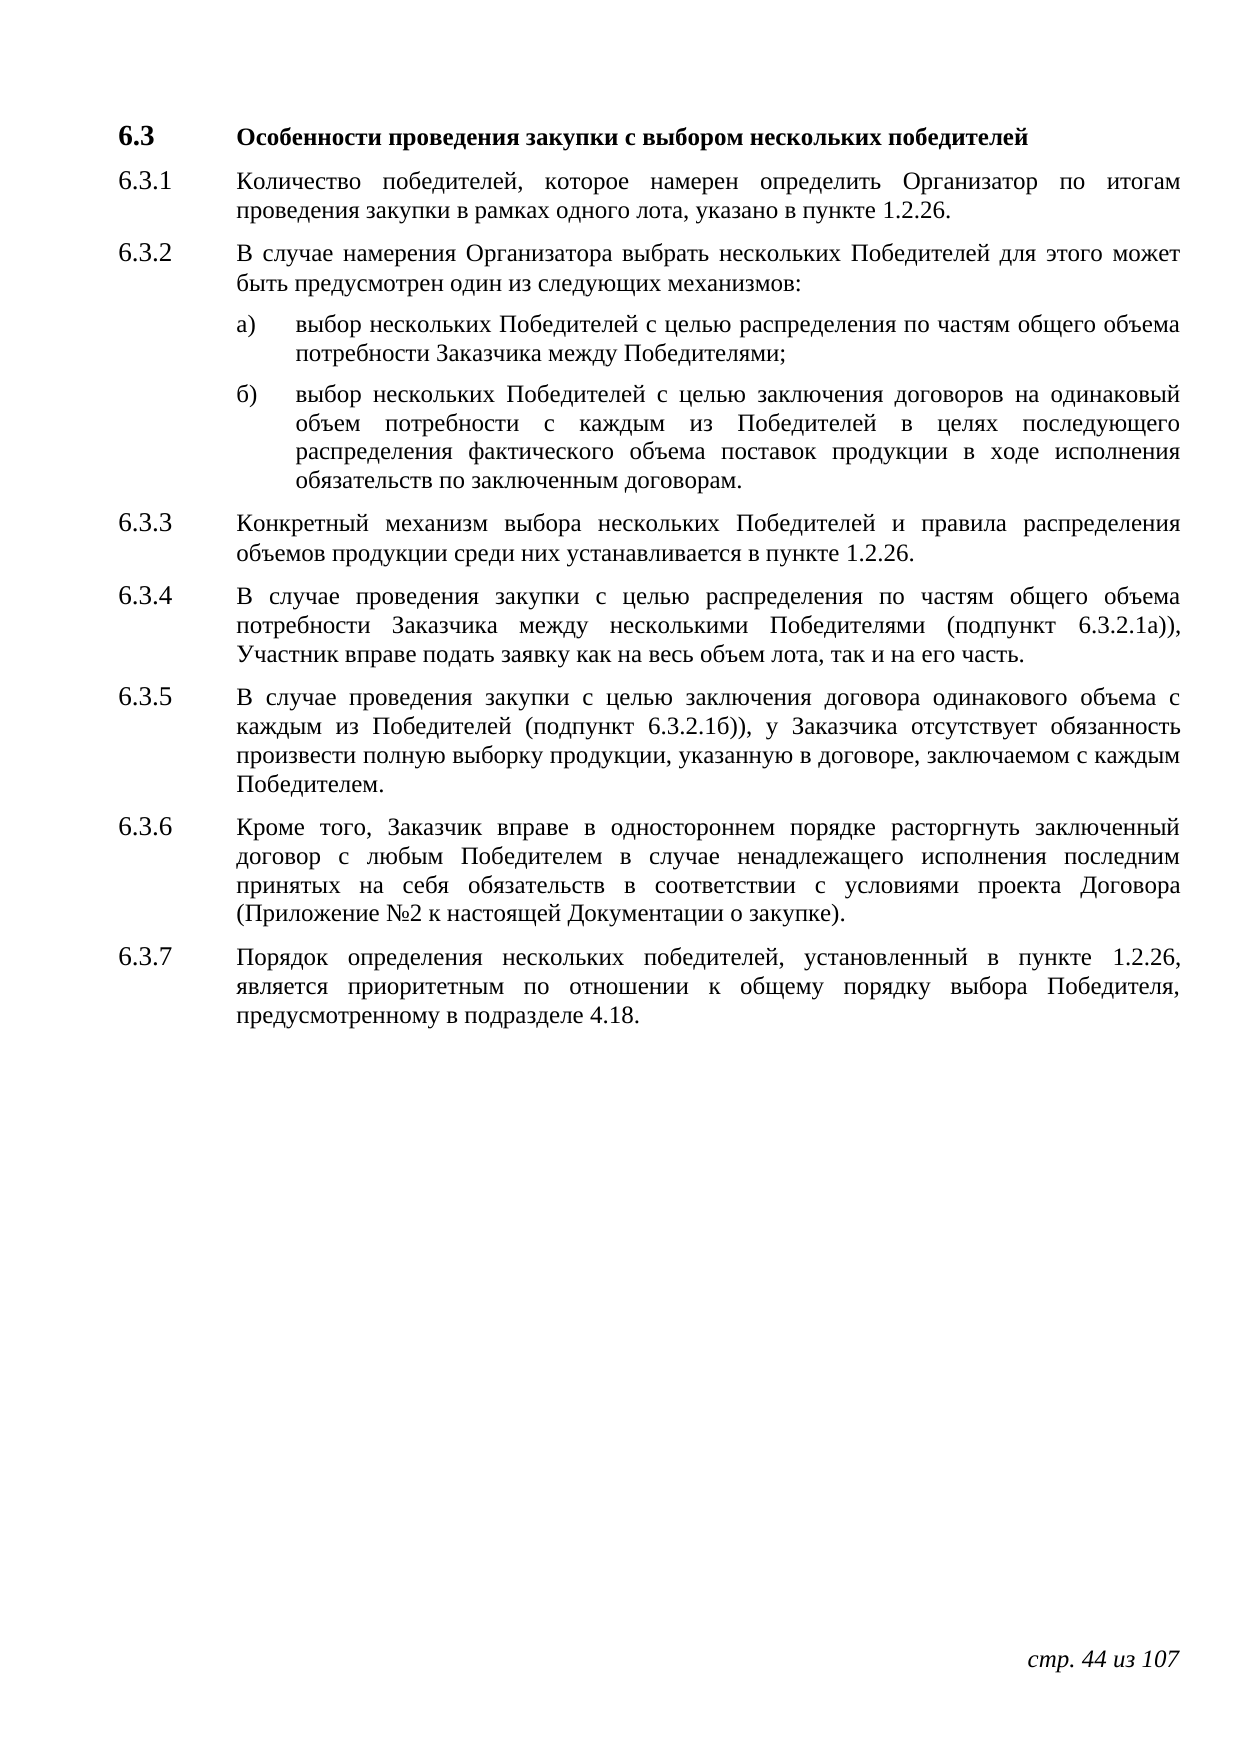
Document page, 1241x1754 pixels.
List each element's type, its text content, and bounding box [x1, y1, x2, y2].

text В случае намерения Организатора выбрать нескольких Победителей для этого может быть предусмотрен один из следующих механизмов: [118, 237, 1181, 296]
subtitle Особенности проведения закупки с выбором нескольких победителей [118, 118, 1181, 152]
text выбор нескольких Победителей с целью распределения по частям общего объема потребности Заказчика между Победителями; [236, 309, 1181, 366]
text выбор нескольких Победителей с целью заключения договоров на одинаковый объем потребности с каждым из Победителей в целях последующего распределения фактического объема поставок продукции в ходе исполнения обязательств по заключенным договорам. [236, 379, 1181, 494]
text Конкретный механизм выбора нескольких Победителей и правила распределения объемов продукции среди них устанавливается в пункте 1.2.26. [118, 506, 1181, 566]
text Порядок определения нескольких победителей, установленный в пункте 1.2.26, является приоритетным по отношении к общему порядку выбора Победителя, предусмотренному в подразделе 4.18. [118, 940, 1181, 1028]
text В случае проведения закупки с целью заключения договора одинакового объема с каждым из Победителей (подпункт 6.3.2б)), у Заказчика отсутствует обязанность произвести полную выборку продукции, указанную в договоре, заключаемом с каждым Победителем. [118, 680, 1181, 797]
text В случае проведения закупки с целью распределения по частям общего объема потребности Заказчика между несколькими Победителями (подпункт 6.3.2а)), Участник вправе подать заявку как на весь объем лота, так и на его часть. [118, 579, 1181, 667]
text Кроме того, Заказчик вправе в одностороннем порядке расторгнуть заключенный договор с любым Победителем в случае ненадлежащего исполнения последним принятых на себя обязательств в соответствии с условиями проекта Договора (Приложение №2 к настоящей Документации о закупке). [118, 810, 1181, 927]
text Количество победителей, которое намерен определить Организатор по итогам проведения закупки в рамках одного лота, указано в пункте 1.2.26. [118, 164, 1181, 224]
